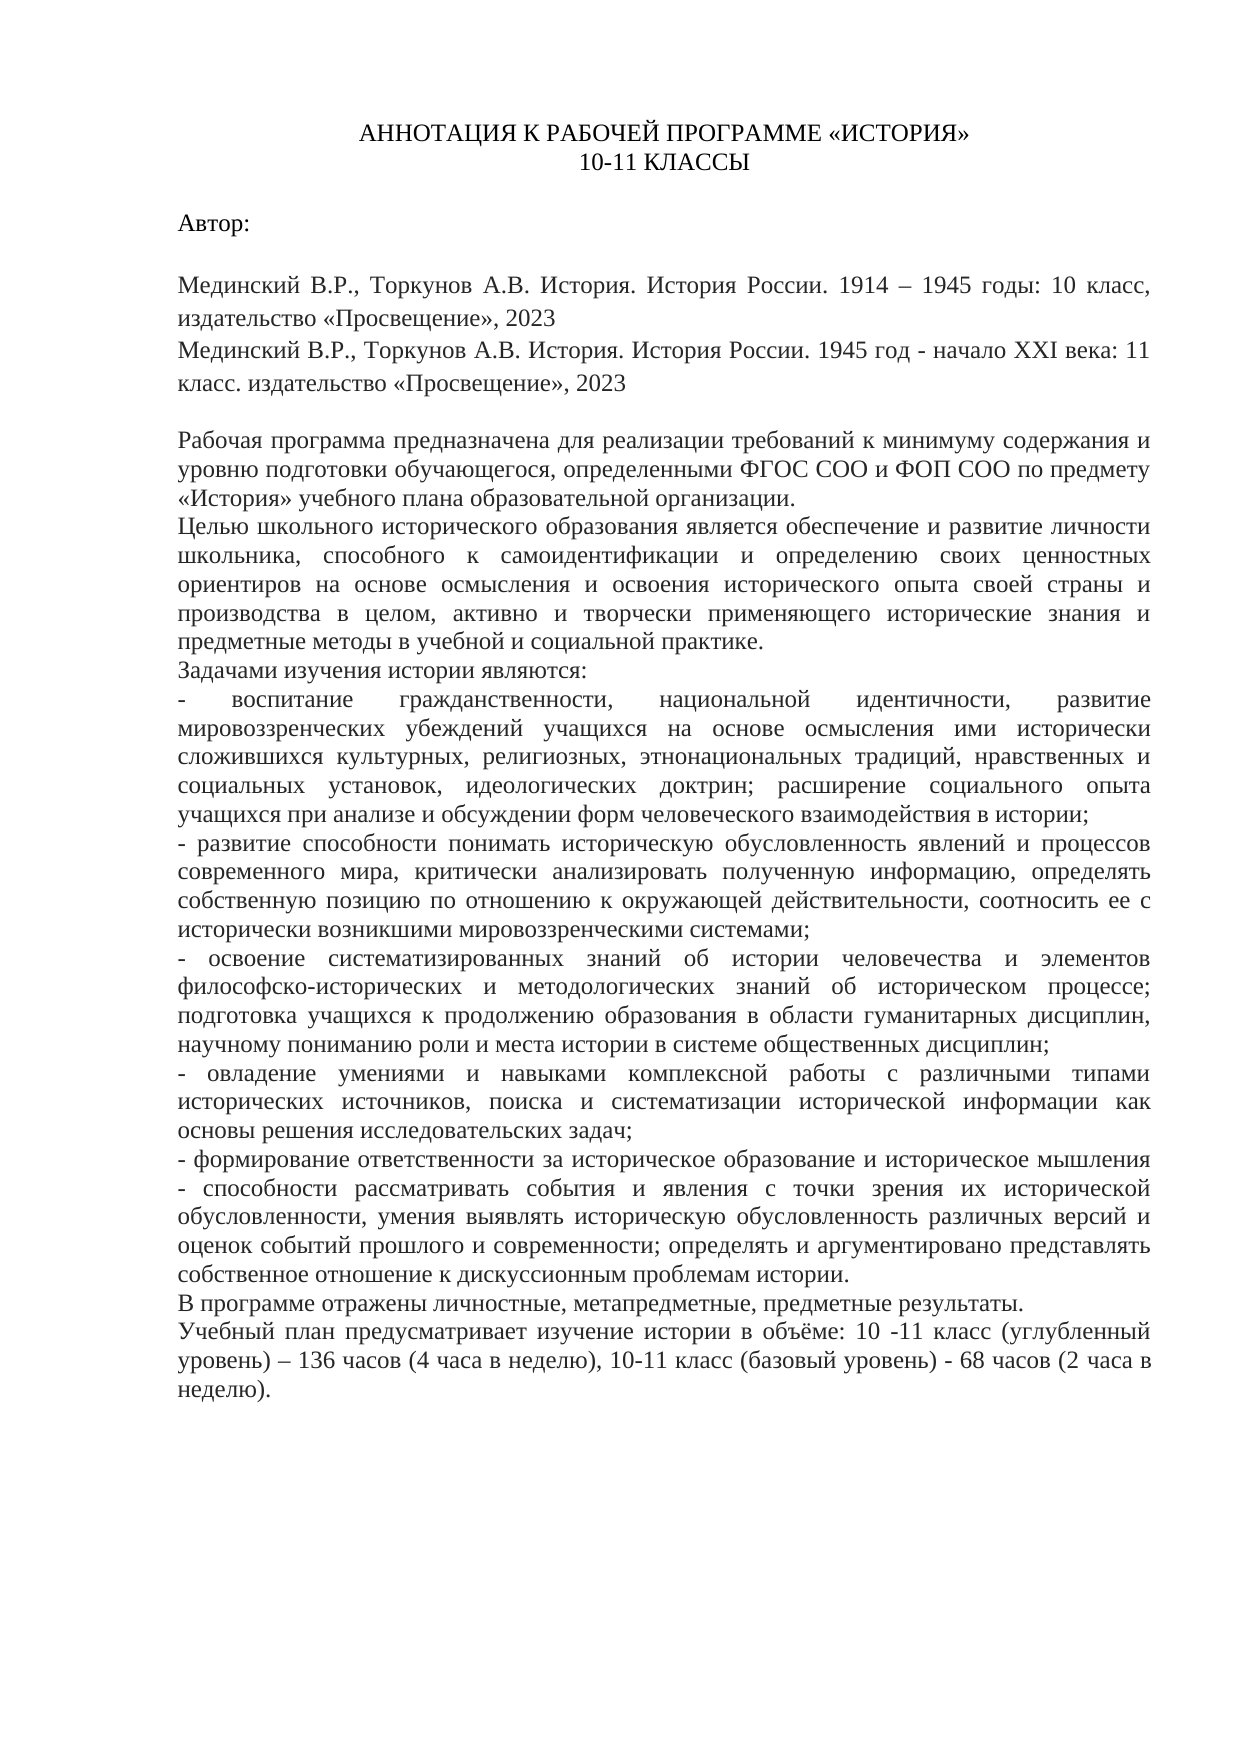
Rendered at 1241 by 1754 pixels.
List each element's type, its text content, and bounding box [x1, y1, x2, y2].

text Мединский В.Р., Торкунов А.В. История. История России. 1945 год - начало XXI века: 11 класс. издательство «Просвещение», 2023 [177, 331, 1152, 396]
text Задачами изучения истории являются: [177, 655, 1152, 684]
text 10-11 КЛАССЫ [177, 147, 1152, 176]
text В программе отражены личностные, метапредметные, предметные результаты. [177, 1288, 1152, 1316]
text АННОТАЦИЯ К РАБОЧЕЙ ПРОГРАММЕ «ИСТОРИЯ» [177, 118, 1152, 147]
text Автор: [177, 205, 1152, 237]
text - воспитание гражданственности, национальной идентичности, развитие мировоззренческих убеждений учащихся на основе осмысления ими исторически сложившихся культурных, религиозных, этнонациональных традиций, нравственных и социальных установок, идеологических доктрин; расширение социального опыта учащихся при анализе и обсуждении форм человеческого взаимодействия в истории; [177, 684, 1152, 828]
text - овладение умениями и навыками комплексной работы с различными типами исторических источников, поиска и систематизации исторической информации как основы решения исследовательских задач; [177, 1058, 1152, 1144]
text - развитие способности понимать историческую обусловленность явлений и процессов современного мира, критически анализировать полученную информацию, определять собственную позицию по отношению к окружающей действительности, соотносить ее с исторически возникшими мировоззренческими системами; [177, 828, 1152, 943]
text Мединский В.Р., Торкунов А.В. История. История России. 1914 – 1945 годы: 10 класс, издательство «Просвещение», 2023 [177, 266, 1152, 331]
text Учебный план предусматривает изучение истории в объёме: 10 -11 класс (углубленный уровень) – 136 часов (4 часа в неделю), 10-11 класс (базовый уровень) - 68 часов (2 часа в неделю). [177, 1316, 1152, 1403]
text - формирование ответственности за историческое образование и историческое мышления - способности рассматривать события и явления с точки зрения их исторической обусловленности, умения выявлять историческую обусловленность различных версий и оценок событий прошлого и современности; определять и аргументировано представлять собственное отношение к дискуссионным проблемам истории. [177, 1144, 1152, 1288]
text Целью школьного исторического образования является обеспечение и развитие личности школьника, способного к самоидентификации и определению своих ценностных ориентиров на основе осмысления и освоения исторического опыта своей страны и производства в целом, активно и творчески применяющего исторические знания и предметные методы в учебной и социальной практике. [177, 511, 1152, 655]
text Рабочая программа предназначена для реализации требований к минимуму содержания и уровню подготовки обучающегося, определенными ФГОС СОО и ФОП СОО по предмету «История» учебного плана образовательной организации. [177, 425, 1152, 511]
text - освоение систематизированных знаний об истории человечества и элементов философско-исторических и методологических знаний об историческом процессе; подготовка учащихся к продолжению образования в области гуманитарных дисциплин, научному пониманию роли и места истории в системе общественных дисциплин; [177, 943, 1152, 1058]
